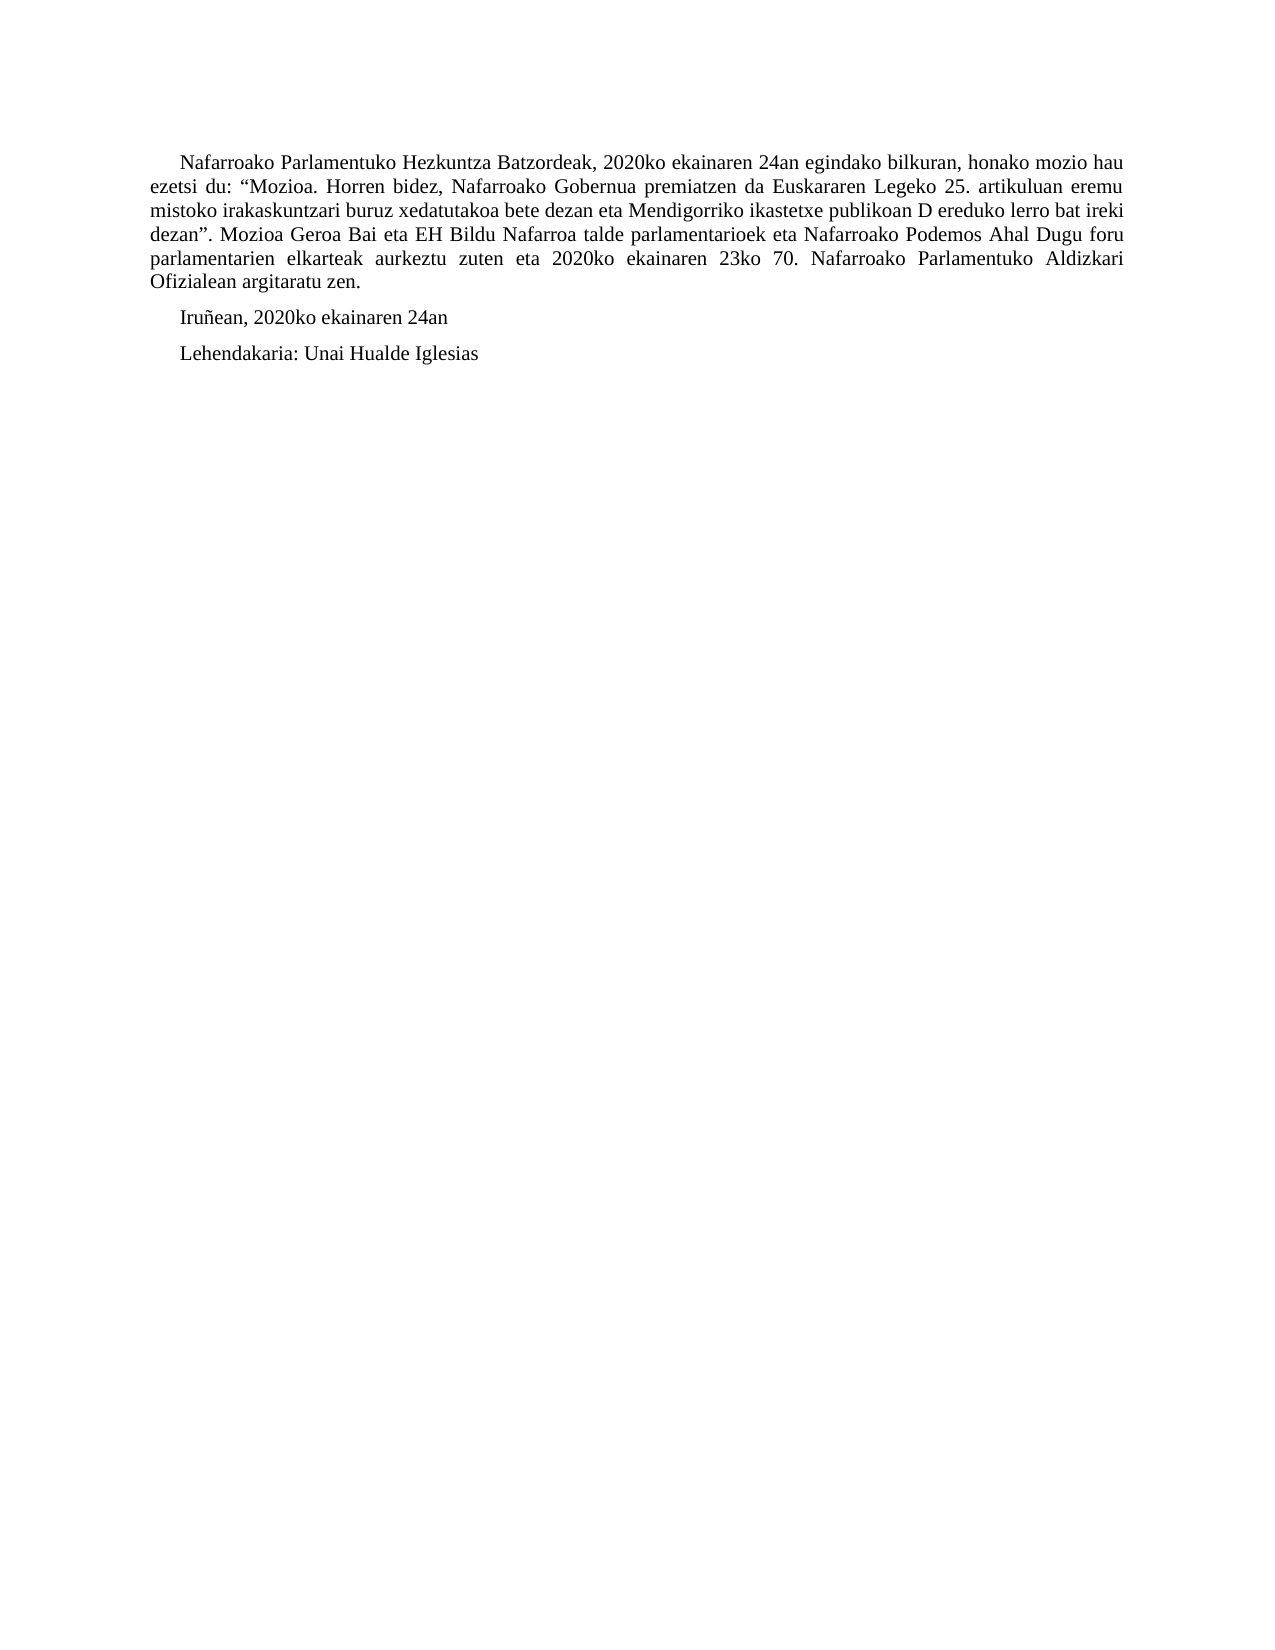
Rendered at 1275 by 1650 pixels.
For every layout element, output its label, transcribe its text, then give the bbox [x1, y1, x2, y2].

text Nafarroako Parlamentuko Hezkuntza Batzordeak, 2020ko ekainaren 24an egindako bilkuran, honako mozio hau ezetsi du: “Mozioa. Horren bidez, Nafarroako Gobernua premiatzen da Euskararen Legeko 25. artikuluan eremu mistoko irakaskuntzari buruz xedatutakoa bete dezan eta Mendigorriko ikastetxe publikoan D ereduko lerro bat ireki dezan”. Mozioa Geroa Bai eta EH Bildu Nafarroa talde parlamentarioek eta Nafarroako Podemos Ahal Dugu foru parlamentarien elkarteak aurkeztu zuten eta 2020ko ekainaren 23ko 70. Nafarroako Parlamentuko Aldizkari Ofizialean argitaratu zen. [150, 150, 1125, 294]
text Lehendakaria: Unai Hualde Iglesias [150, 341, 1125, 365]
text Iruñean, 2020ko ekainaren 24an [150, 306, 1125, 329]
